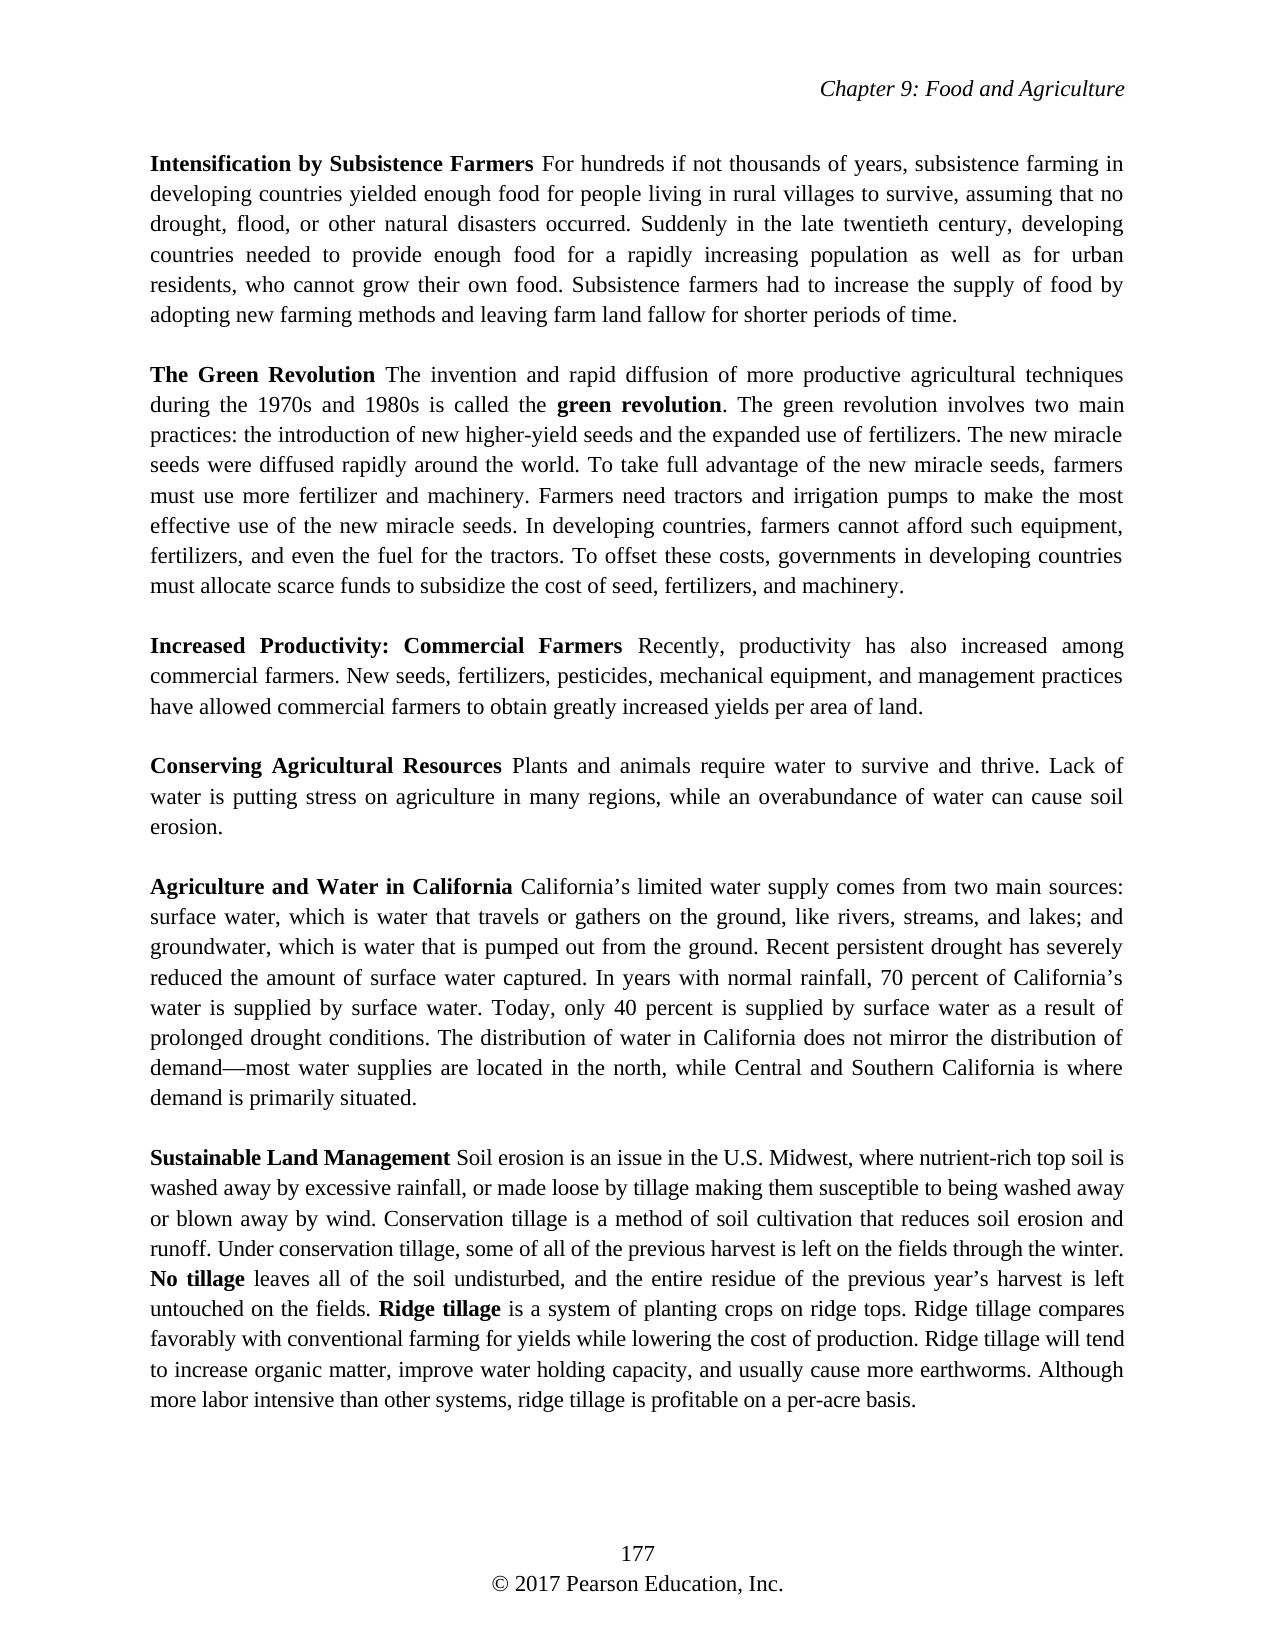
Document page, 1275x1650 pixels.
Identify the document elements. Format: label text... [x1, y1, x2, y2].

text Sustainable Land Management Soil erosion is an issue in the U.S. Midwest, where nutrient-rich top soil is washed away by excessive rainfall, or made loose by tillage making them susceptible to being washed away or blown away by wind. Conservation tillage is a method of soil cultivation that reduces soil erosion and runoff. Under conservation tillage, some of all of the previous harvest is left on the fields through the winter. No tillage leaves all of the soil undisturbed, and the entire residue of the previous year’s harvest is left untouched on the fields. Ridge tillage is a system of planting crops on ridge tops. Ridge tillage compares favorably with conventional farming for yields while lowering the cost of production. Ridge tillage will tend to increase organic matter, improve water holding capacity, and usually cause more earthworms. Although more labor intensive than other systems, ridge tillage is profitable on a per-acre basis. [150, 1144, 1125, 1412]
text Intensification by Subsistence Farmers For hundreds if not thousands of years, subsistence farming in developing countries yielded enough food for people living in rural villages to survive, assuming that no drought, flood, or other natural disasters occurred. Suddenly in the late twentieth century, developing countries needed to provide enough food for a rapidly increasing population as well as for urban residents, who cannot grow their own food. Subsistence farmers had to increase the supply of food by adopting new farming methods and leaving farm land fallow for shorter periods of time. [150, 150, 1125, 327]
text Conserving Agricultural Resources Plants and animals require water to survive and thrive. Lack of water is putting stress on agriculture in many regions, while an overabundance of water can cause soil erosion. [150, 753, 1125, 839]
text Agriculture and Water in California California’s limited water supply comes from two main sources: surface water, which is water that travels or gathers on the ground, like rivers, streams, and lakes; and groundwater, which is water that is pumped out from the ground. Recent persistent drought has severely reduced the amount of surface water captured. In years with normal rainfall, 70 percent of California’s water is supplied by surface water. Today, only 40 percent is supplied by surface water as a result of prolonged drought conditions. The distribution of water in California does not mirror the distribution of demand—most water supplies are located in the north, while Central and Southern California is where demand is primarily situated. [150, 873, 1125, 1111]
text The Green Revolution The invention and rapid diffusion of more productive agricultural techniques during the 1970s and 1980s is called the green revolution. The green revolution involves two main practices: the introduction of new higher-yield seeds and the expanded use of fertilizers. The new miracle seeds were diffused rapidly around the world. To take full advantage of the new miracle seeds, farmers must use more fertilizer and machinery. Farmers need tractors and irrigation pumps to make the most effective use of the new miracle seeds. In developing countries, farmers cannot afford such equipment, fertilizers, and even the fuel for the tractors. To offset these costs, governments in developing countries must allocate scarce funds to subsidize the cost of seed, fertilizers, and machinery. [150, 361, 1125, 599]
text Increased Productivity: Commercial Farmers Recently, productivity has also increased among commercial farmers. New seeds, fertilizers, pesticides, mechanical equipment, and management practices have allowed commercial farmers to obtain greatly increased yields per area of land. [150, 632, 1125, 719]
